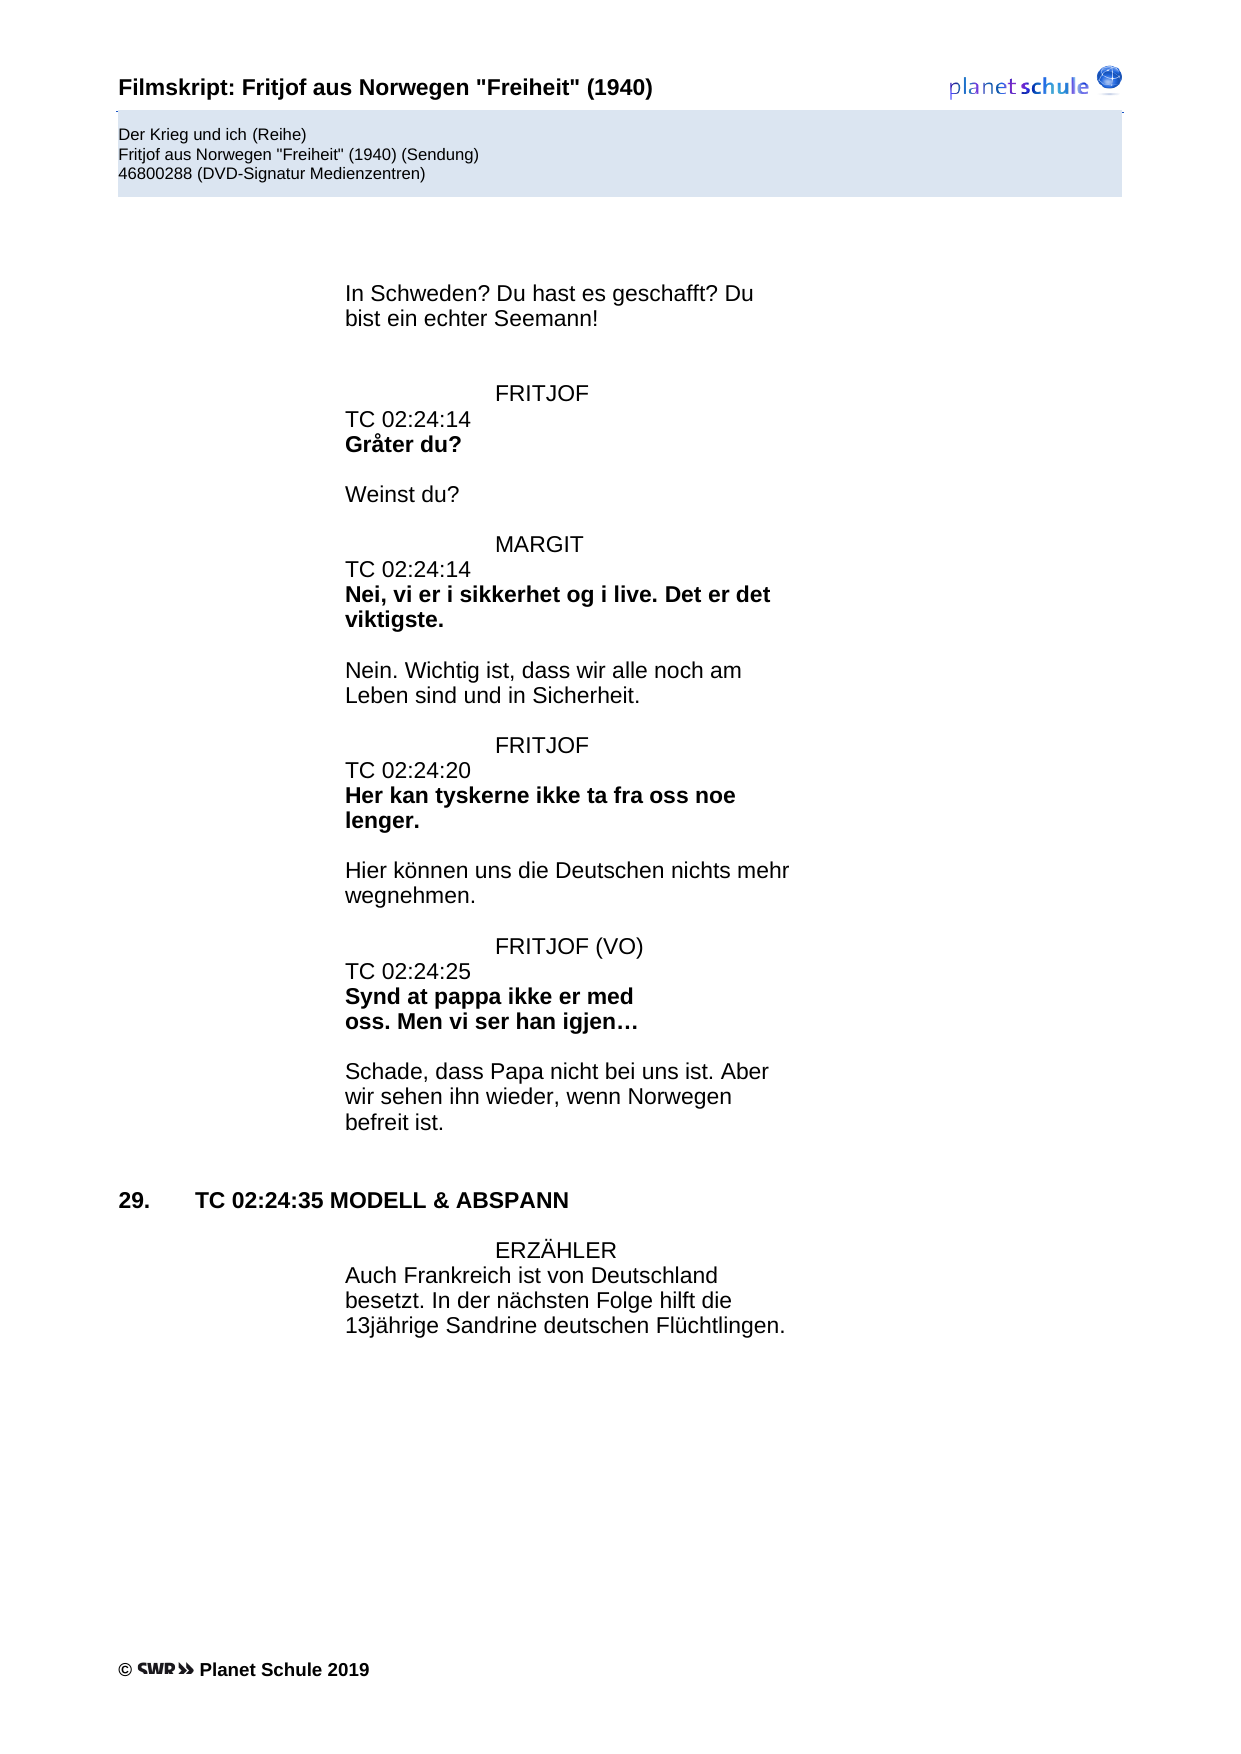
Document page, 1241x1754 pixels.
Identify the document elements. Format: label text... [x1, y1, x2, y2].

text FRITJOF [495, 733, 1032, 758]
text Schade, dass Papa nicht bei uns ist. Aber wir sehen ihn wieder, wenn Norwegen befreit ist. [345, 1060, 792, 1135]
subtitle 29. TC 02:24:35 MODELL & ABSPANN [118, 1188, 1122, 1213]
text Gråter du? [345, 432, 792, 457]
picture [942, 63, 1127, 101]
text Weinst du? [345, 482, 792, 507]
text Hier können uns die Deutschen nichts mehr wegnehmen. [345, 859, 792, 909]
text TC 02:24:14 [345, 407, 792, 432]
text FRITJOF [495, 382, 1032, 407]
text TC 02:24:20 [345, 758, 792, 783]
text In Schweden? Du hast es geschafft? Du bist ein echter Seemann! [345, 281, 792, 332]
text Synd at pappa ikke er med [345, 984, 792, 1009]
picture [137, 1661, 194, 1674]
text Nein. Wichtig ist, dass wir alle noch am Leben sind und in Sicherheit. [345, 658, 792, 708]
text TC 02:24:25 [345, 959, 792, 984]
text erzähler [495, 1239, 1032, 1264]
text Fritjof (VO) [495, 934, 1032, 959]
text Auch Frankreich ist von Deutschland besetzt. In der nächsten Folge hilft die 13jährige Sandrine deutschen Flüchtlingen. [345, 1264, 792, 1339]
text Nei, vi er i sikkerhet og i live. Det er det viktigste. [345, 583, 792, 633]
text Her kan tyskerne ikke ta fra oss noe lenger. [345, 783, 792, 834]
text MARGIT [495, 532, 1032, 558]
text TC 02:24:14 [345, 558, 792, 583]
text oss. Men vi ser han igjen… [345, 1009, 792, 1034]
